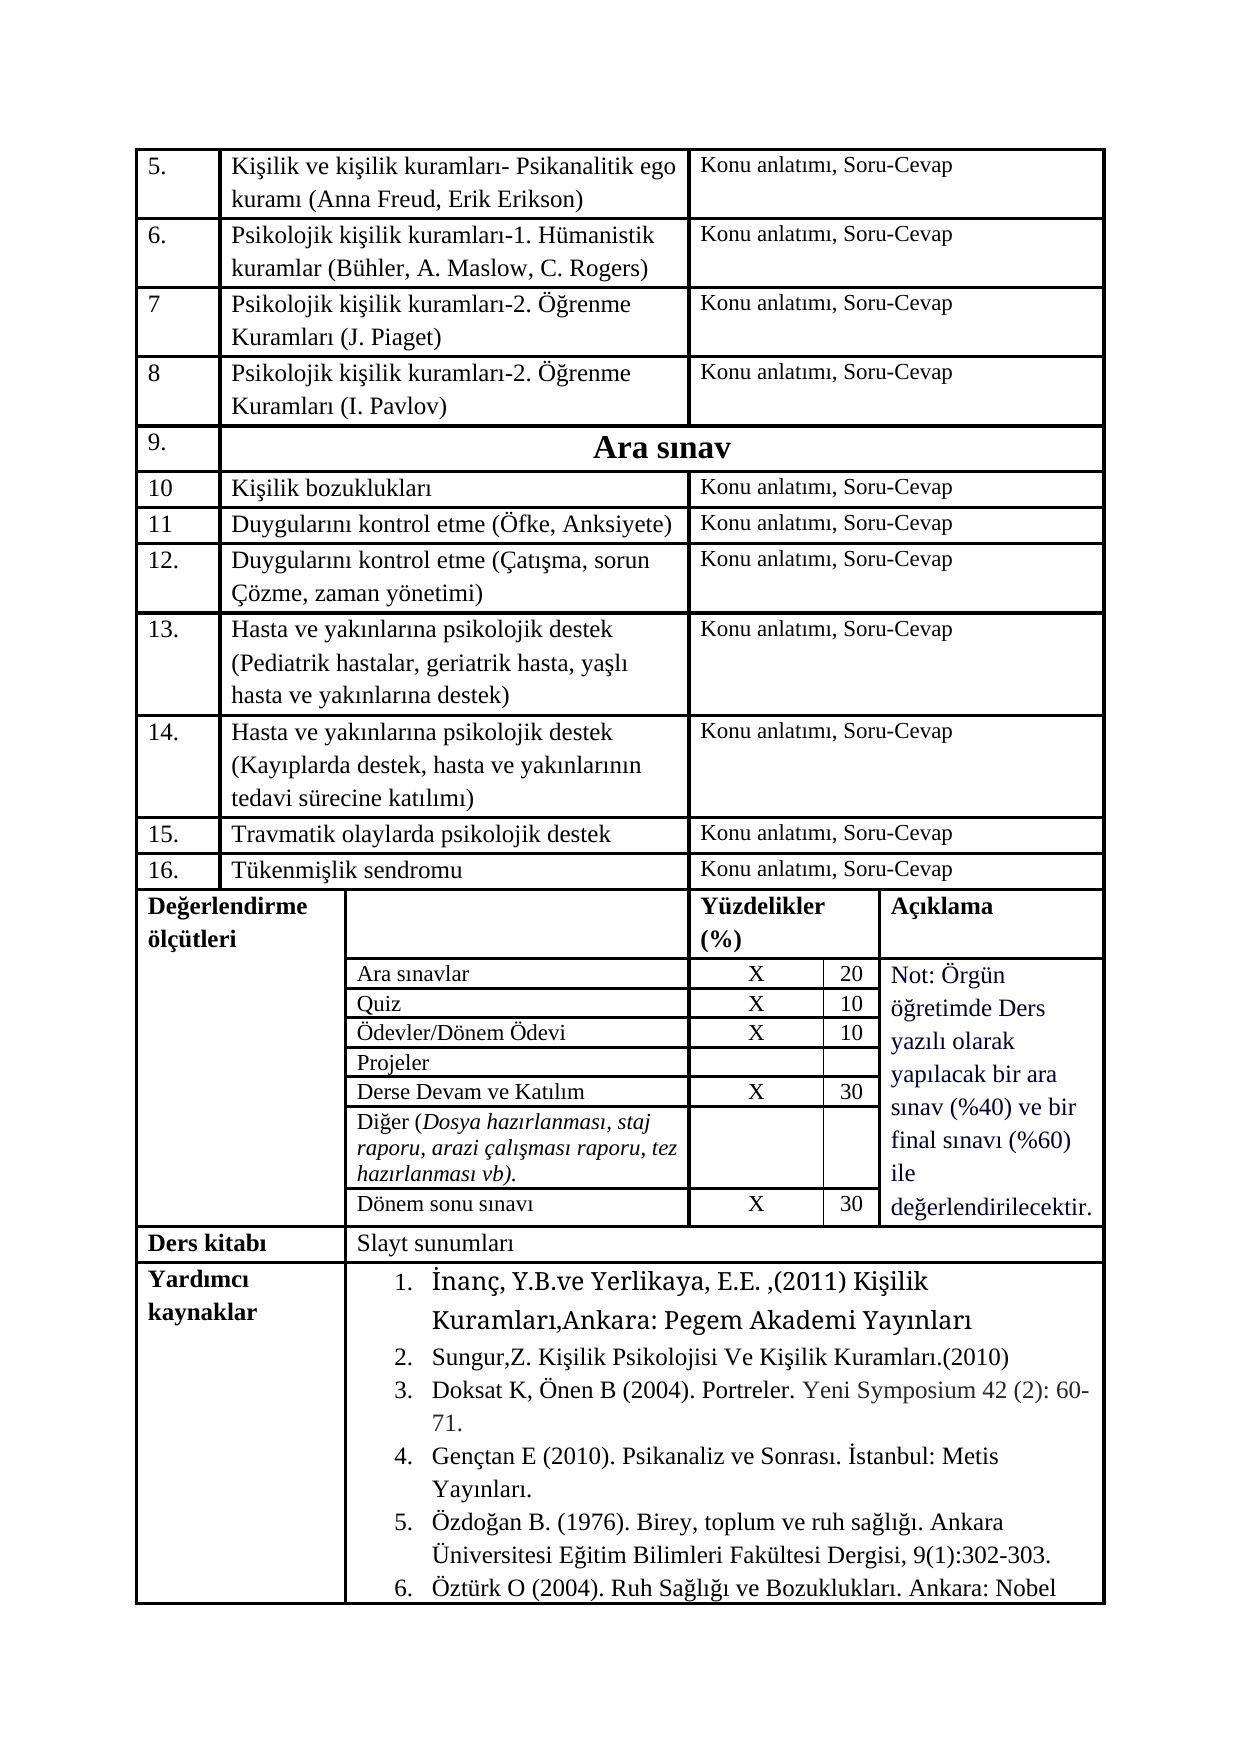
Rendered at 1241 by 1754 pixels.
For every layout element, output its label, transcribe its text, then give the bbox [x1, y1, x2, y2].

table_cell Konu anlatımı, Soru-Cevap [691, 358, 1102, 424]
table_cell Duygularını kontrol etme (Öfke, Anksiyete) [222, 509, 687, 542]
table_cell 20 [824, 960, 878, 987]
table_cell [691, 1049, 823, 1075]
table_cell 8 [138, 358, 218, 424]
table_cell Psikolojik kişilik kuramları-1. Hümanistik kuramlar (Bühler, A. Maslow, C. Rogers) [222, 220, 687, 286]
table_cell 15. [138, 819, 218, 852]
table_cell Derse Devam ve Katılım [347, 1078, 687, 1105]
table_cell [691, 1108, 823, 1187]
table_cell Quiz [347, 990, 687, 1016]
table_cell Diğer (Dosya hazırlanması, staj raporu, arazi çalışması raporu, tez hazırlanması vb). [347, 1108, 687, 1187]
table_cell 11 [138, 509, 218, 542]
table_cell Tükenmişlik sendromu [222, 855, 687, 888]
table_cell Konu anlatımı, Soru-Cevap [691, 615, 1102, 714]
table_cell X [691, 1019, 823, 1046]
table_cell Konu anlatımı, Soru-Cevap [691, 545, 1102, 611]
table_cell Ara sınav [222, 428, 1102, 470]
table_cell 10 [138, 473, 218, 506]
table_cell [691, 151, 1102, 217]
table_cell X [691, 1078, 823, 1105]
table_cell 10 [824, 990, 878, 1016]
table_cell Ödevler/Dönem Ödevi [347, 1019, 687, 1046]
table_cell Yüzdelikler (%) [691, 891, 878, 957]
table_cell Travmatik olaylarda psikolojik destek [222, 819, 687, 852]
table_cell Konu anlatımı, Soru-Cevap [691, 289, 1102, 355]
table_cell Kişilik bozuklukları [222, 473, 687, 506]
table_cell Psikolojik kişilik kuramları-2. Öğrenme Kuramları (J. Piaget) [222, 289, 687, 355]
table_cell 16. [138, 855, 218, 888]
table_cell 13. [138, 615, 218, 714]
table_cell Not: Örgün öğretimde Ders yazılı olarak yapılacak bir ara sınav (%40) ve bir final sınavı (%60) ile değerlendirilecektir. [881, 960, 1102, 1224]
table_cell Ders kitabı [138, 1228, 344, 1261]
table_cell Konu anlatımı, Soru-Cevap [691, 220, 1102, 286]
table_cell Hasta ve yakınlarına psikolojik destek (Pediatrik hastalar, geriatrik hasta, yaşlı hasta ve yakınlarına destek) [222, 615, 687, 714]
table_cell Psikolojik kişilik kuramları-2. Öğrenme Kuramları (I. Pavlov) [222, 358, 687, 424]
table_cell X [691, 990, 823, 1016]
table_cell 30 [824, 1078, 878, 1105]
table_cell Konu anlatımı, Soru-Cevap [691, 509, 1102, 542]
table_cell Ara sınavlar [347, 960, 687, 987]
table_cell 9. [138, 428, 218, 470]
table_cell Projeler [347, 1049, 687, 1075]
table_cell Slayt sunumları [347, 1228, 1102, 1261]
table_cell 12. [138, 545, 218, 611]
table_cell 30 [824, 1190, 878, 1224]
table_cell [347, 891, 687, 957]
table_cell Kişilik ve kişilik kuramları- Psikanalitik ego kuramı (Anna Freud, Erik Erikson) [222, 151, 687, 217]
table_cell Duygularını kontrol etme (Çatışma, sorun Çözme, zaman yönetimi) [222, 545, 687, 611]
table_cell Konu anlatımı, Soru-Cevap [691, 717, 1102, 816]
table_cell Açıklama [881, 891, 1102, 957]
table_cell Hasta ve yakınlarına psikolojik destek (Kayıplarda destek, hasta ve yakınlarının tedavi sürecine katılımı) [222, 717, 687, 816]
table_cell Konu anlatımı, Soru-Cevap [691, 819, 1102, 852]
table_cell 10 [824, 1019, 878, 1046]
table_cell 6. [138, 220, 218, 286]
table_cell Konu anlatımı, Soru-Cevap [691, 855, 1102, 888]
table_cell X [691, 1190, 823, 1224]
table_cell Dönem sonu sınavı [347, 1190, 687, 1224]
table_cell Değerlendirme ölçütleri [138, 891, 344, 1224]
table_cell Yardımcı kaynaklar [138, 1264, 344, 1602]
table_cell [824, 1049, 878, 1075]
table_cell 7 [138, 289, 218, 355]
table_cell Konu anlatımı, Soru-Cevap [691, 473, 1102, 506]
table_cell [824, 1108, 878, 1187]
table_cell 5. [138, 151, 218, 217]
table_cell X [691, 960, 823, 987]
table_cell 14. [138, 717, 218, 816]
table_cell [347, 1264, 1102, 1602]
